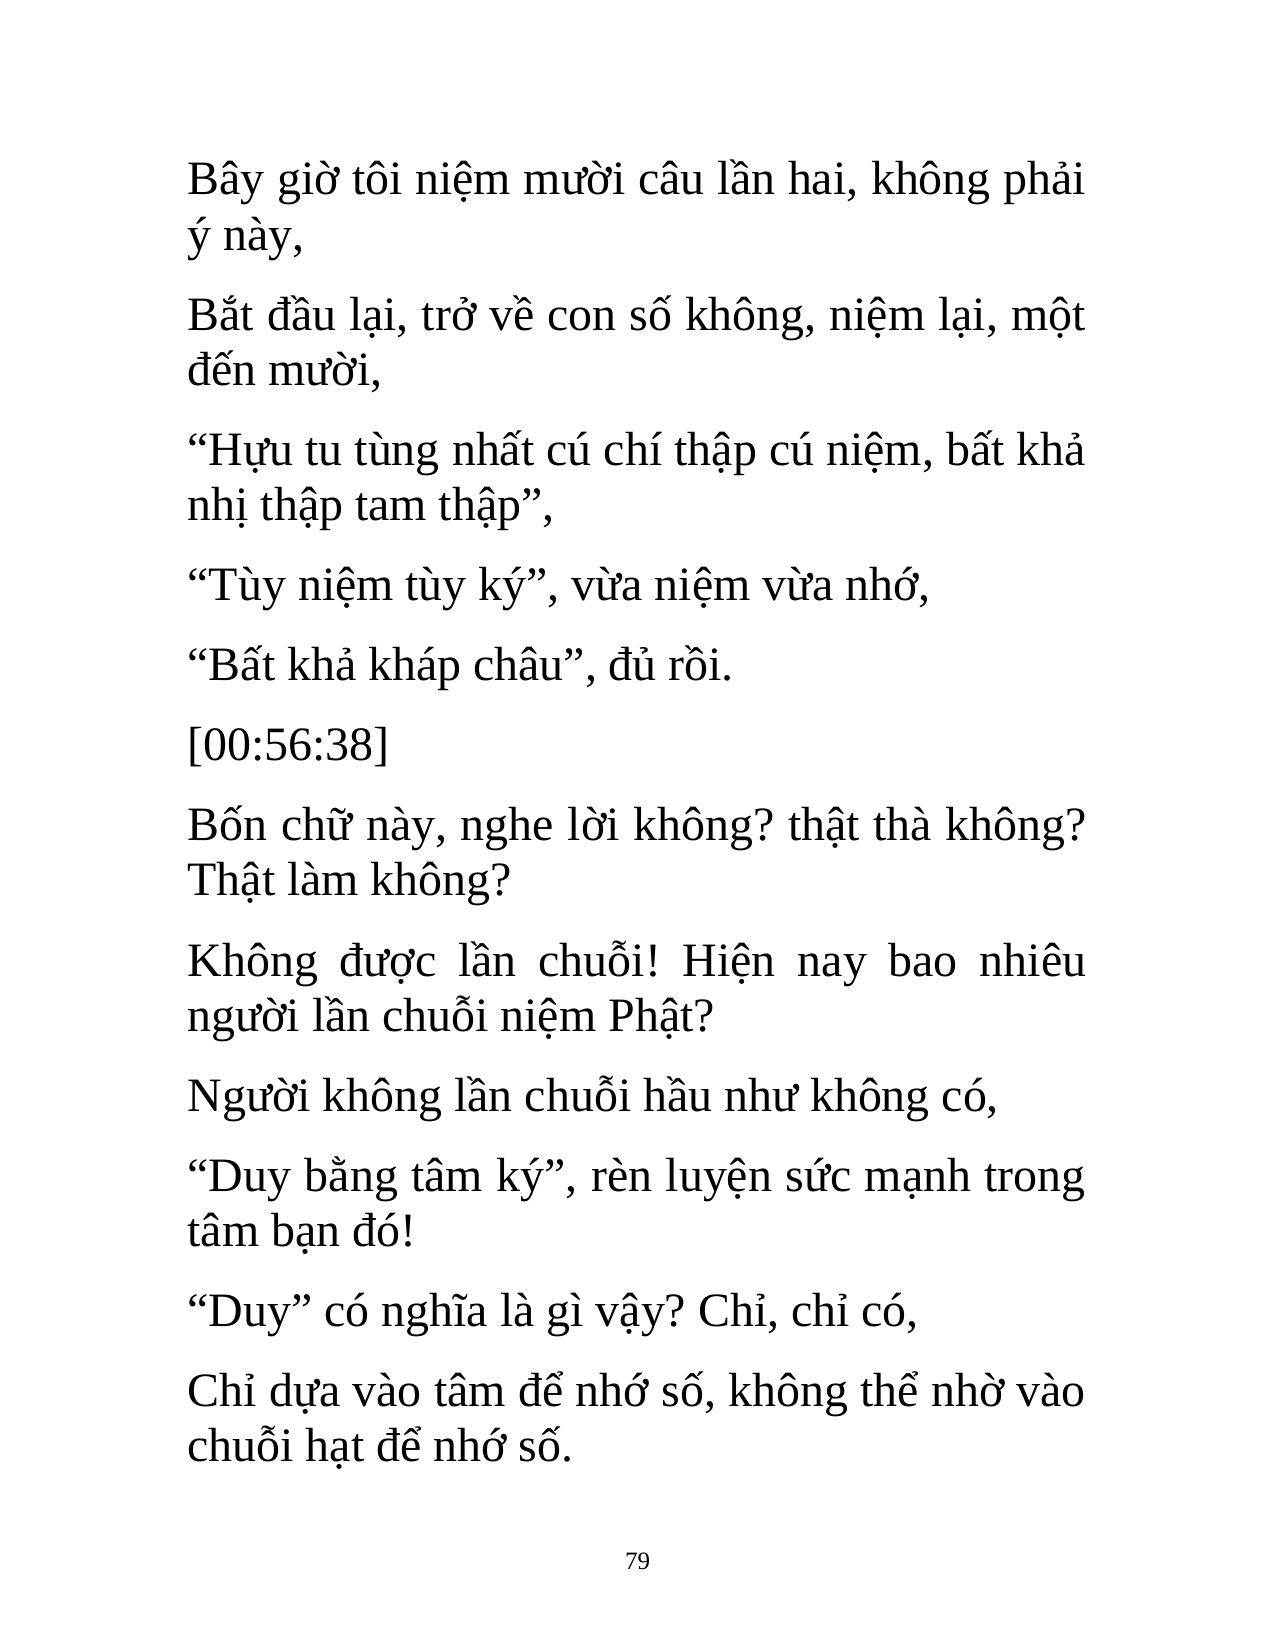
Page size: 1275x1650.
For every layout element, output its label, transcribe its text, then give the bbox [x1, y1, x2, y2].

text Bắt đầu lại, trở về con số không, niệm lại, một đến mười, [187, 285, 1087, 395]
text Bốn chữ này, nghe lời không? thật thà không? Thật làm không? [187, 796, 1087, 906]
text “Tùy niệm tùy ký”, vừa niệm vừa nhớ, [187, 556, 1087, 611]
text Không được lần chuỗi! Hiện nay bao nhiêu người lần chuỗi niệm Phật? [187, 931, 1087, 1041]
text Người không lần chuỗi hầu như không có, [187, 1066, 1087, 1121]
text “Hựu tu tùng nhất cú chí thập cú niệm, bất khả nhị thập tam thập”, [187, 420, 1087, 531]
text “Duy bằng tâm ký”, rèn luyện sức mạnh trong tâm bạn đó! [187, 1146, 1087, 1257]
text “Duy” có nghĩa là gì vậy? Chỉ, chỉ có, [187, 1282, 1087, 1337]
text Chỉ dựa vào tâm để nhớ số, không thể nhờ vào chuỗi hạt để nhớ số. [187, 1362, 1087, 1472]
text “Bất khả kháp châu”, đủ rồi. [187, 636, 1087, 691]
text Bây giờ tôi niệm mười câu lần hai, không phải ý này, [187, 150, 1087, 260]
text [00:56:38] [187, 716, 1087, 771]
